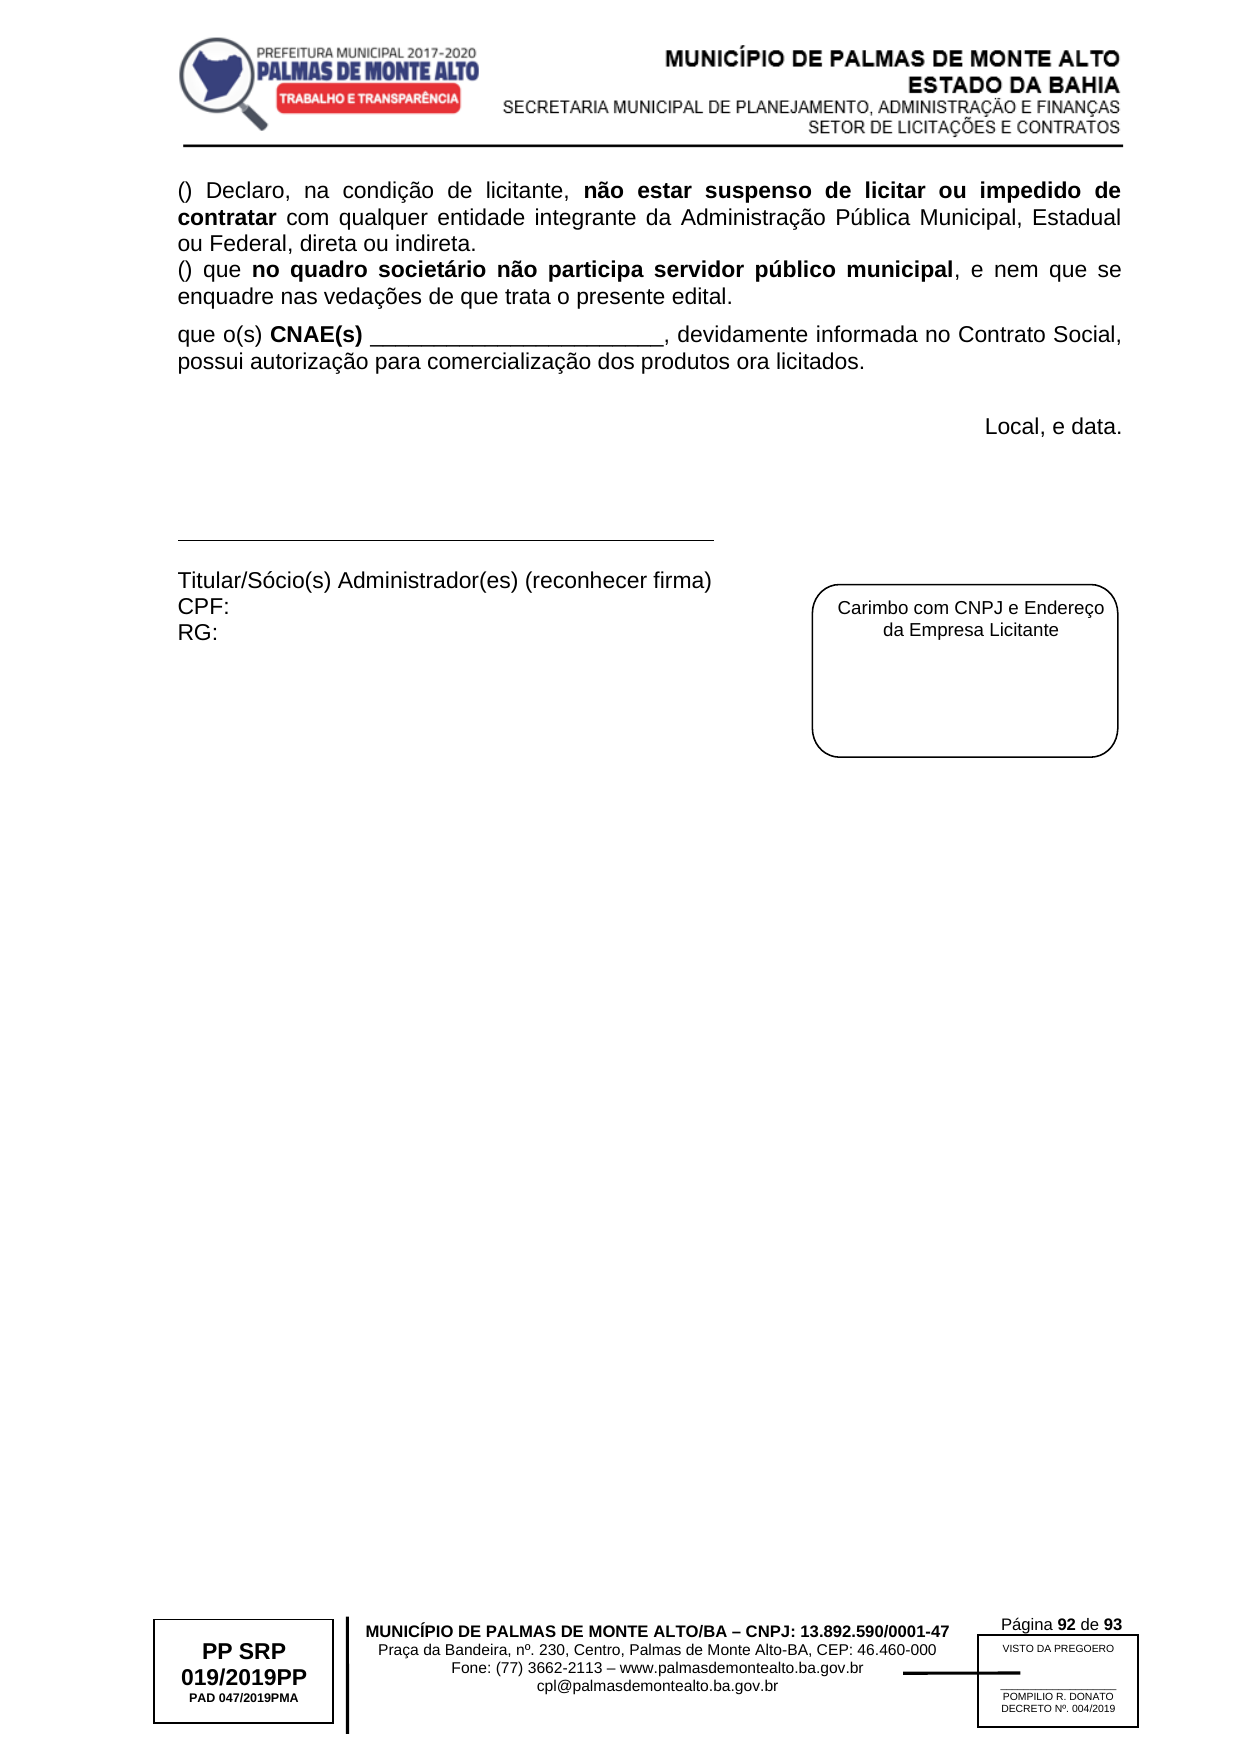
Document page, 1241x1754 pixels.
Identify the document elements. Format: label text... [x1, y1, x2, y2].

text CPF: [814, 593, 1117, 619]
text RG: [814, 619, 1117, 646]
picture [177, 35, 1124, 156]
text () que no quadro societário não participa servidor público municipal, e nem que se enquadre nas vedações de que trata o presente edital. [177, 256, 1122, 309]
text Local, e data. [177, 413, 1122, 439]
text () Declaro, na condição de licitante, não estar suspenso de licitar ou impedido de contratar com qualquer entidade integrante da Administração Pública Municipal, Estadual ou Federal, direta ou indireta. [177, 177, 1122, 256]
text que o(s) CNAE(s) _______________________, devidamente informada no Contrato Social, possui autorização para comercialização dos produtos ora licitados. [177, 321, 1122, 374]
text Titular/Sócio(s) Administrador(es) (reconhecer firma) [177, 569, 1122, 593]
text CPF: [177, 593, 818, 619]
text RG: [177, 619, 811, 646]
